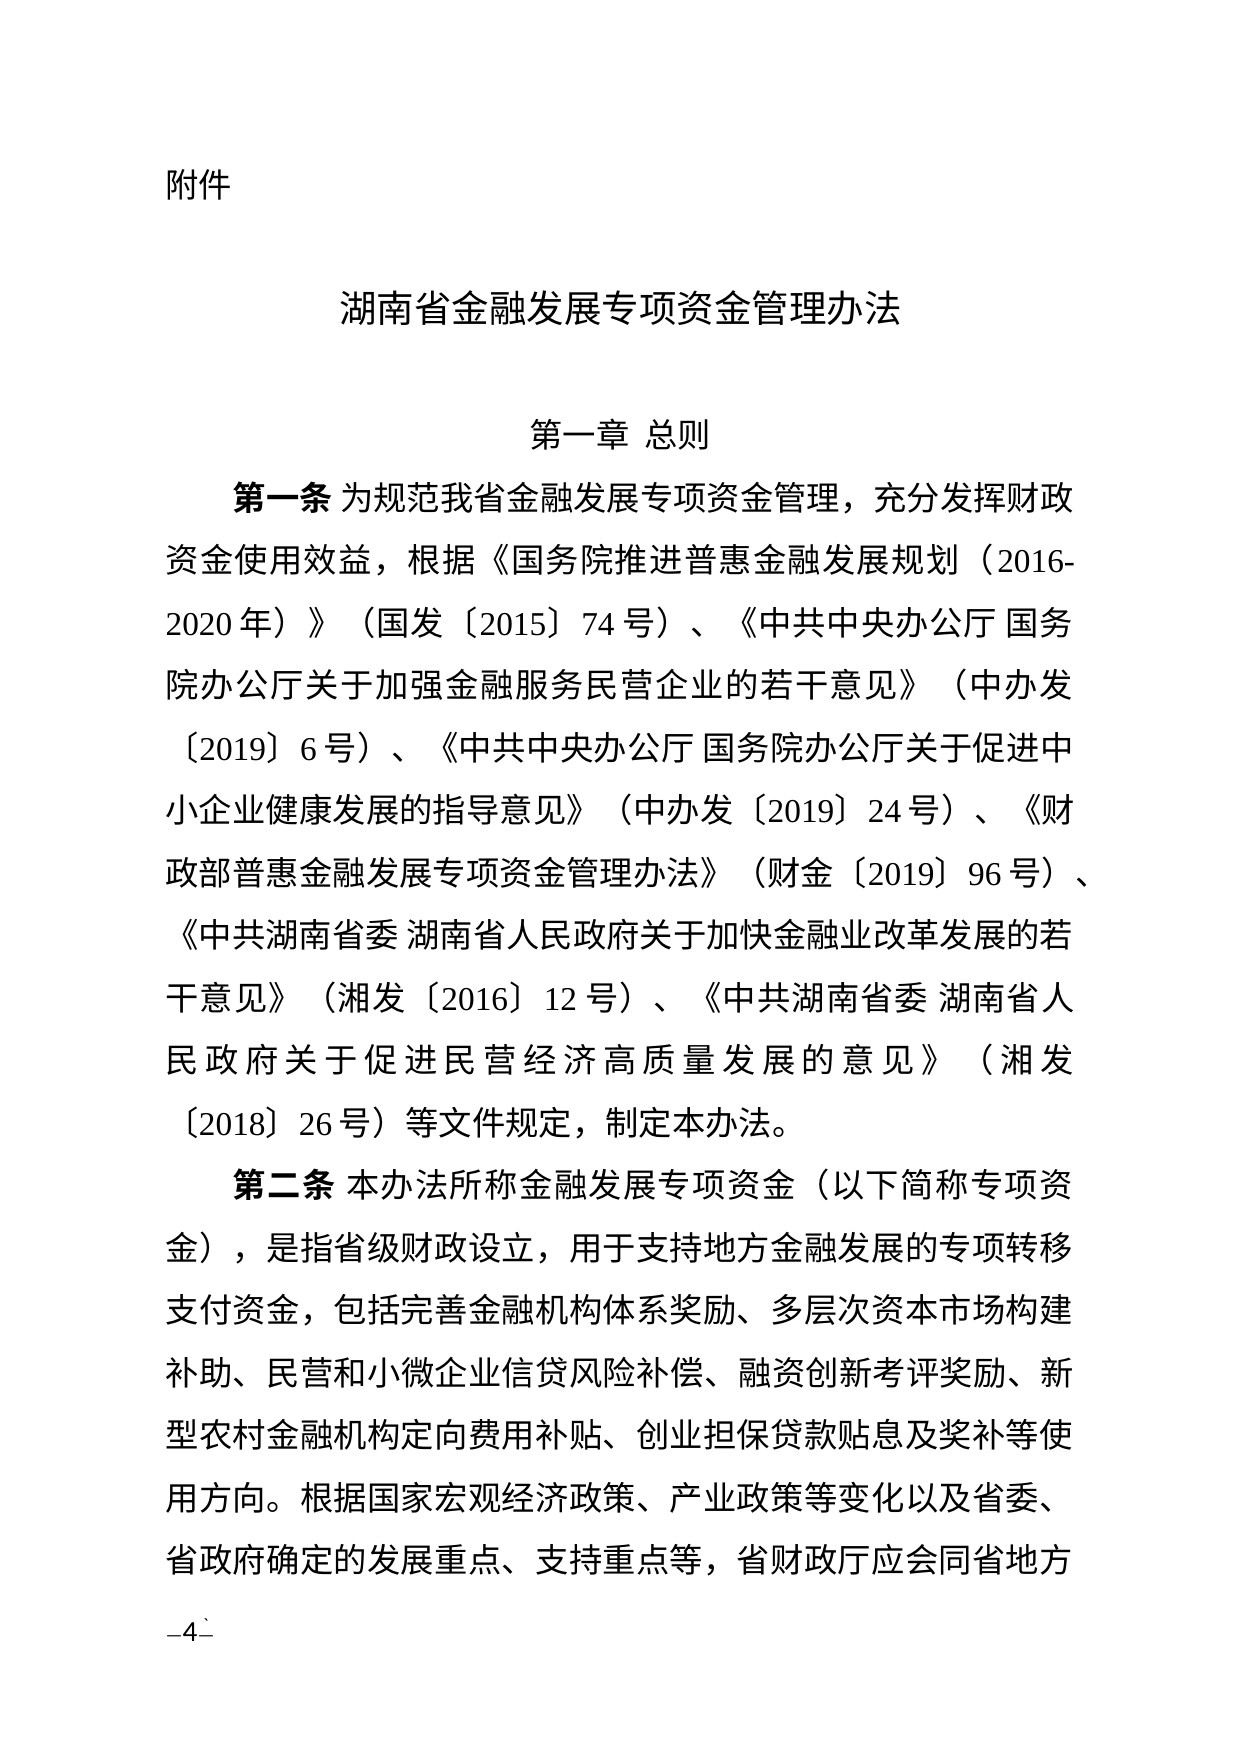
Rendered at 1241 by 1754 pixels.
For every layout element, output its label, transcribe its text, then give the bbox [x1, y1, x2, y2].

text 第一条 为规范我省金融发展专项资金管理，充分发挥财政资金使用效益，根据《国务院推进普惠金融发展规划（2016-2020年）》（国发〔2015〕74号）、《中共中央办公厅 国务院办公厅关于加强金融服务民营企业的若干意见》（中办发〔2019〕6号）、《中共中央办公厅 国务院办公厅关于促进中小企业健康发展的指导意见》（中办发〔2019〕24号）、《财政部普惠金融发展专项资金管理办法》（财金〔2019〕96号）、《中共湖南省委 湖南省人民政府关于加快金融业改革发展的若干意见》（湘发〔2016〕12号）、《中共湖南省委 湖南省人民政府关于促进民营经济高质量发展的意见》（湘发〔2018〕26号）等文件规定，制定本办法。 [165, 460, 1075, 1148]
text 湖南省金融发展专项资金管理办法 [165, 273, 1075, 335]
text 附件 [165, 148, 1075, 210]
text 第一章 总则 [165, 398, 1075, 460]
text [165, 1148, 1075, 1585]
